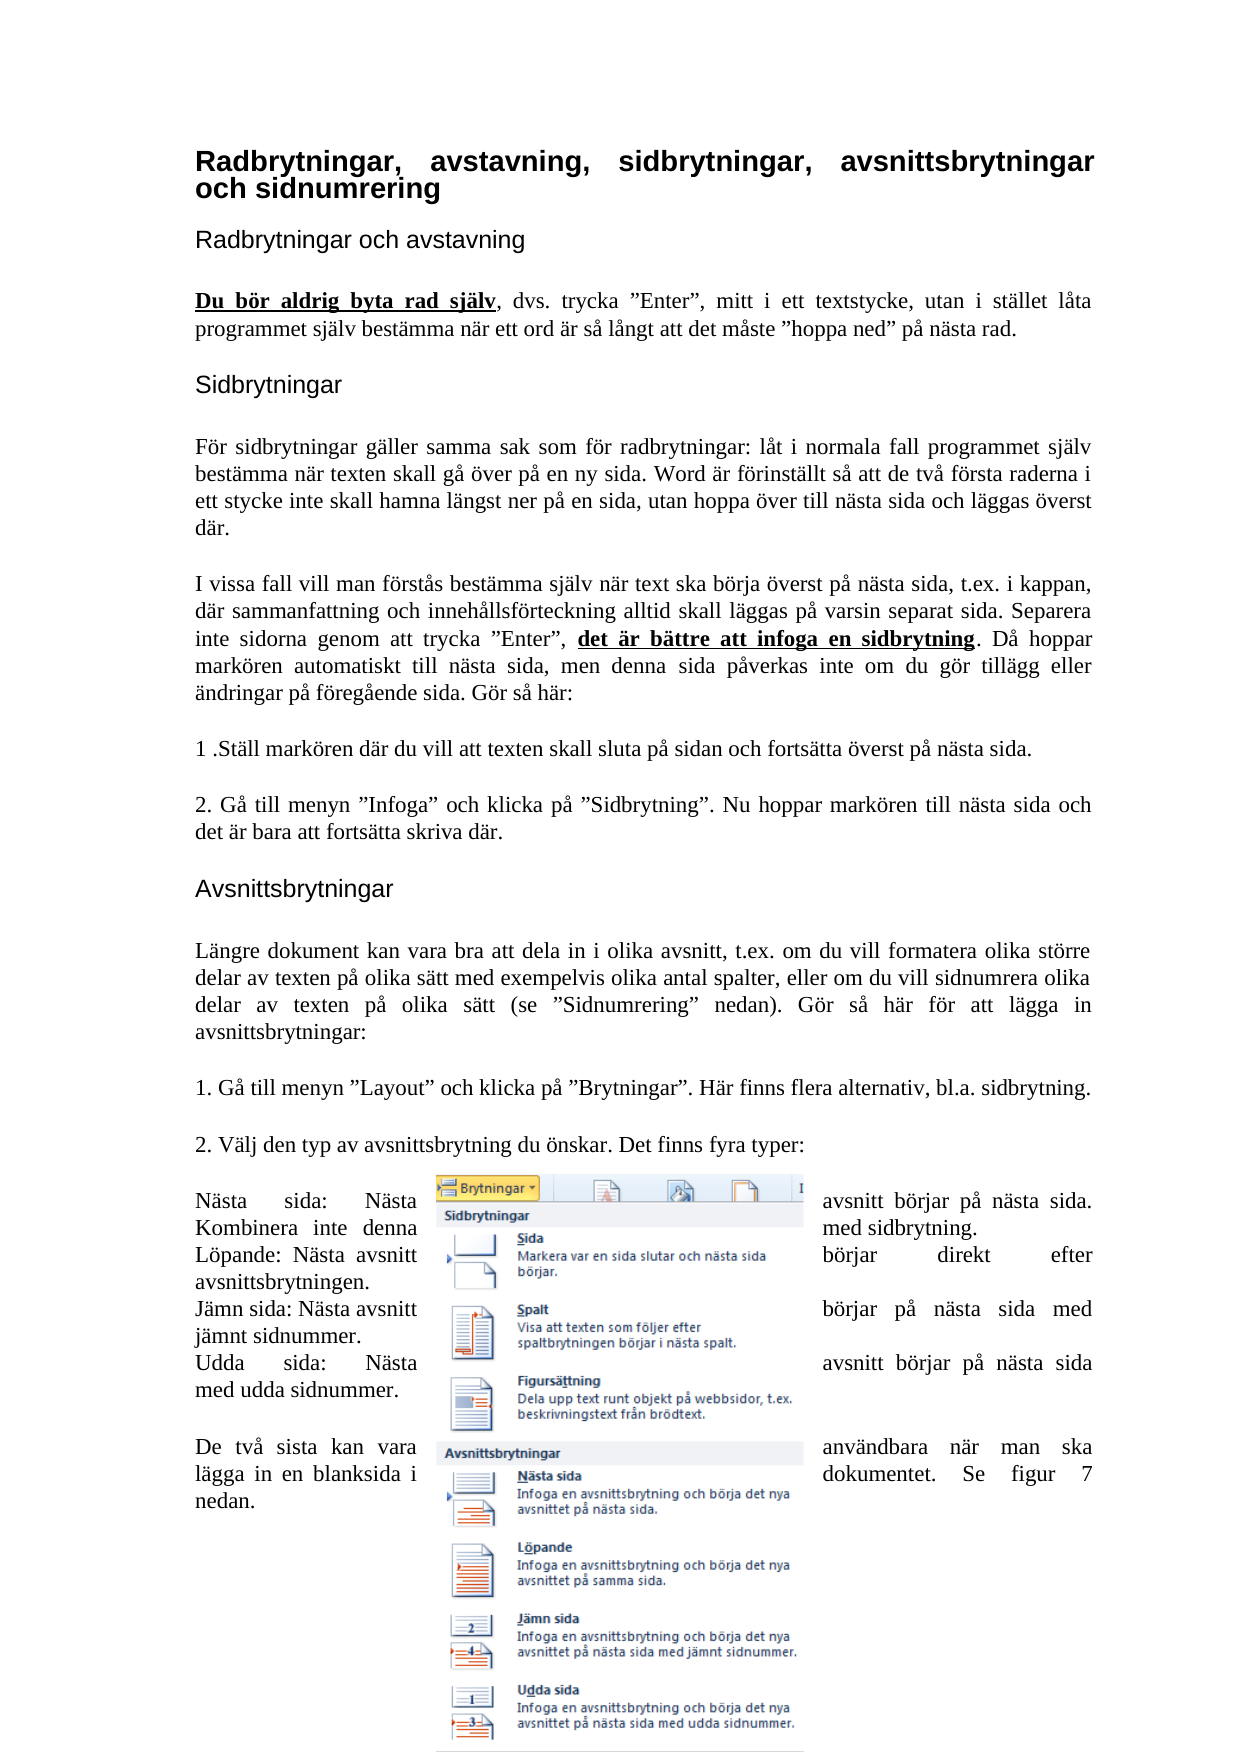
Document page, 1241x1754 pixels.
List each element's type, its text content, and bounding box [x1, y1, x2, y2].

text Löpande: Nästa avsnitt börjar direkt efter avsnittsbrytningen. [195, 1241, 435, 1295]
text Jämn sida: Nästa avsnitt börjar på nästa sida med jämnt sidnummer. [803, 1295, 1093, 1349]
text Jämn sida: Nästa avsnitt börjar på nästa sida med jämnt sidnummer. [195, 1295, 435, 1349]
picture [435, 1174, 803, 1750]
text Udda sida: Nästa avsnitt börjar på nästa sida med udda sidnummer. [803, 1349, 1093, 1403]
text De två sista kan vara användbara när man ska lägga in en blanksida i dokumentet. Se figur 7 nedan. [803, 1432, 1093, 1514]
subtitle Sidbrytningar [195, 371, 1093, 399]
subtitle Radbrytningar och avstavning [195, 225, 1093, 254]
text 2. Gå till menyn ”Infoga” och klicka på ”Sidbrytning”. Nu hoppar markören till nästa sida och det är bara att fortsätta skriva där. [195, 791, 1093, 845]
text 2. Välj den typ av avsnittsbrytning du önskar. Det finns fyra typer: [195, 1130, 1093, 1157]
text För sidbrytningar gäller samma sak som för radbrytningar: låt i normala fall programmet själv bestämma när texten skall gå över på en ny sida. Word är förinställt så att de två första raderna i ett stycke inte skall hamna längst ner på en sida, utan hoppa över till nästa sida och läggas överst där. [195, 433, 1093, 541]
text Udda sida: Nästa avsnitt börjar på nästa sida med udda sidnummer. [195, 1349, 435, 1403]
text Löpande: Nästa avsnitt börjar direkt efter avsnittsbrytningen. [803, 1241, 1093, 1295]
text Nästa sida: Nästa avsnitt börjar på nästa sida. Kombinera inte denna med sidbrytning. [803, 1187, 1093, 1241]
text 1. Gå till menyn ”Layout” och klicka på ”Brytningar”. Här finns flera alternativ, bl.a. sidbrytning. [195, 1074, 1093, 1101]
text I vissa fall vill man förstås bestämma själv när text ska börja överst på nästa sida, t.ex. i kappan, där sammanfattning och innehållsförteckning alltid skall läggas på varsin separat sida. Separera inte sidorna genom att trycka ”Enter”, det är bättre att infoga en sidbrytning. Då hoppar markören automatiskt till nästa sida, men denna sida påverkas inte om du gör tillägg eller ändringar på föregående sida. Gör så här: [195, 570, 1093, 706]
subtitle Radbrytningar, avstavning, sidbrytningar, avsnittsbrytningar och sidnumrering [195, 150, 1096, 204]
text Nästa sida: Nästa avsnitt börjar på nästa sida. Kombinera inte denna med sidbrytning. [195, 1187, 435, 1241]
text De två sista kan vara användbara när man ska lägga in en blanksida i dokumentet. Se figur 7 nedan. [195, 1432, 435, 1514]
text Längre dokument kan vara bra att dela in i olika avsnitt, t.ex. om du vill formatera olika större delar av texten på olika sätt med exempelvis olika antal spalter, eller om du vill sidnumrera olika delar av texten på olika sätt (se ”Sidnumrering” nedan). Gör så här för att lägga in avsnittsbrytningar: [195, 937, 1093, 1045]
text Du bör aldrig byta rad själv, dvs. trycka ”Enter”, mitt i ett textstycke, utan i stället låta programmet själv bestämma när ett ord är så långt att det måste ”hoppa ned” på nästa rad. [195, 287, 1093, 341]
subtitle Avsnittsbrytningar [195, 874, 1093, 903]
text 1 .Ställ markören där du vill att texten skall sluta på sidan och fortsätta överst på nästa sida. [195, 735, 1093, 762]
